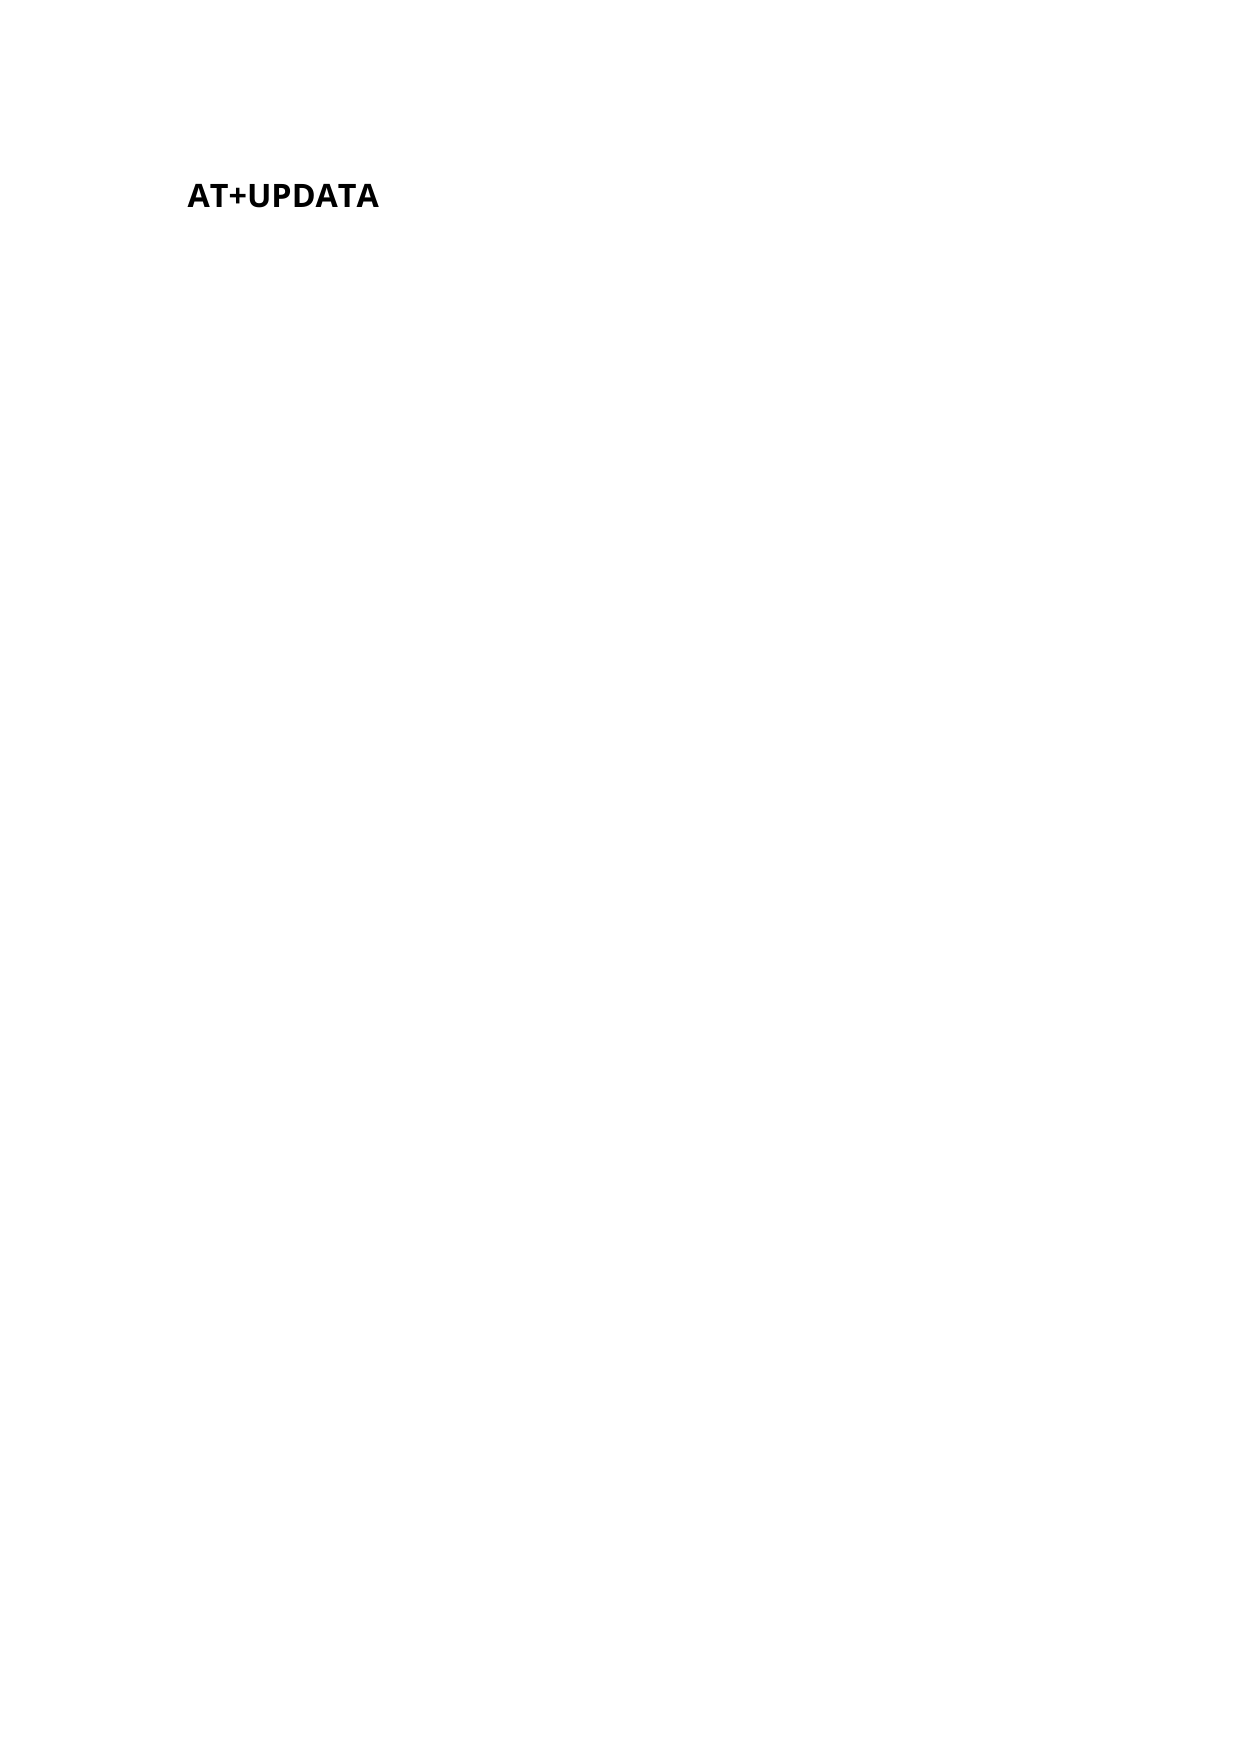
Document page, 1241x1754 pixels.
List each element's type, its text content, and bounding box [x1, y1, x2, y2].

text AT+UPDATA [187, 162, 1053, 227]
